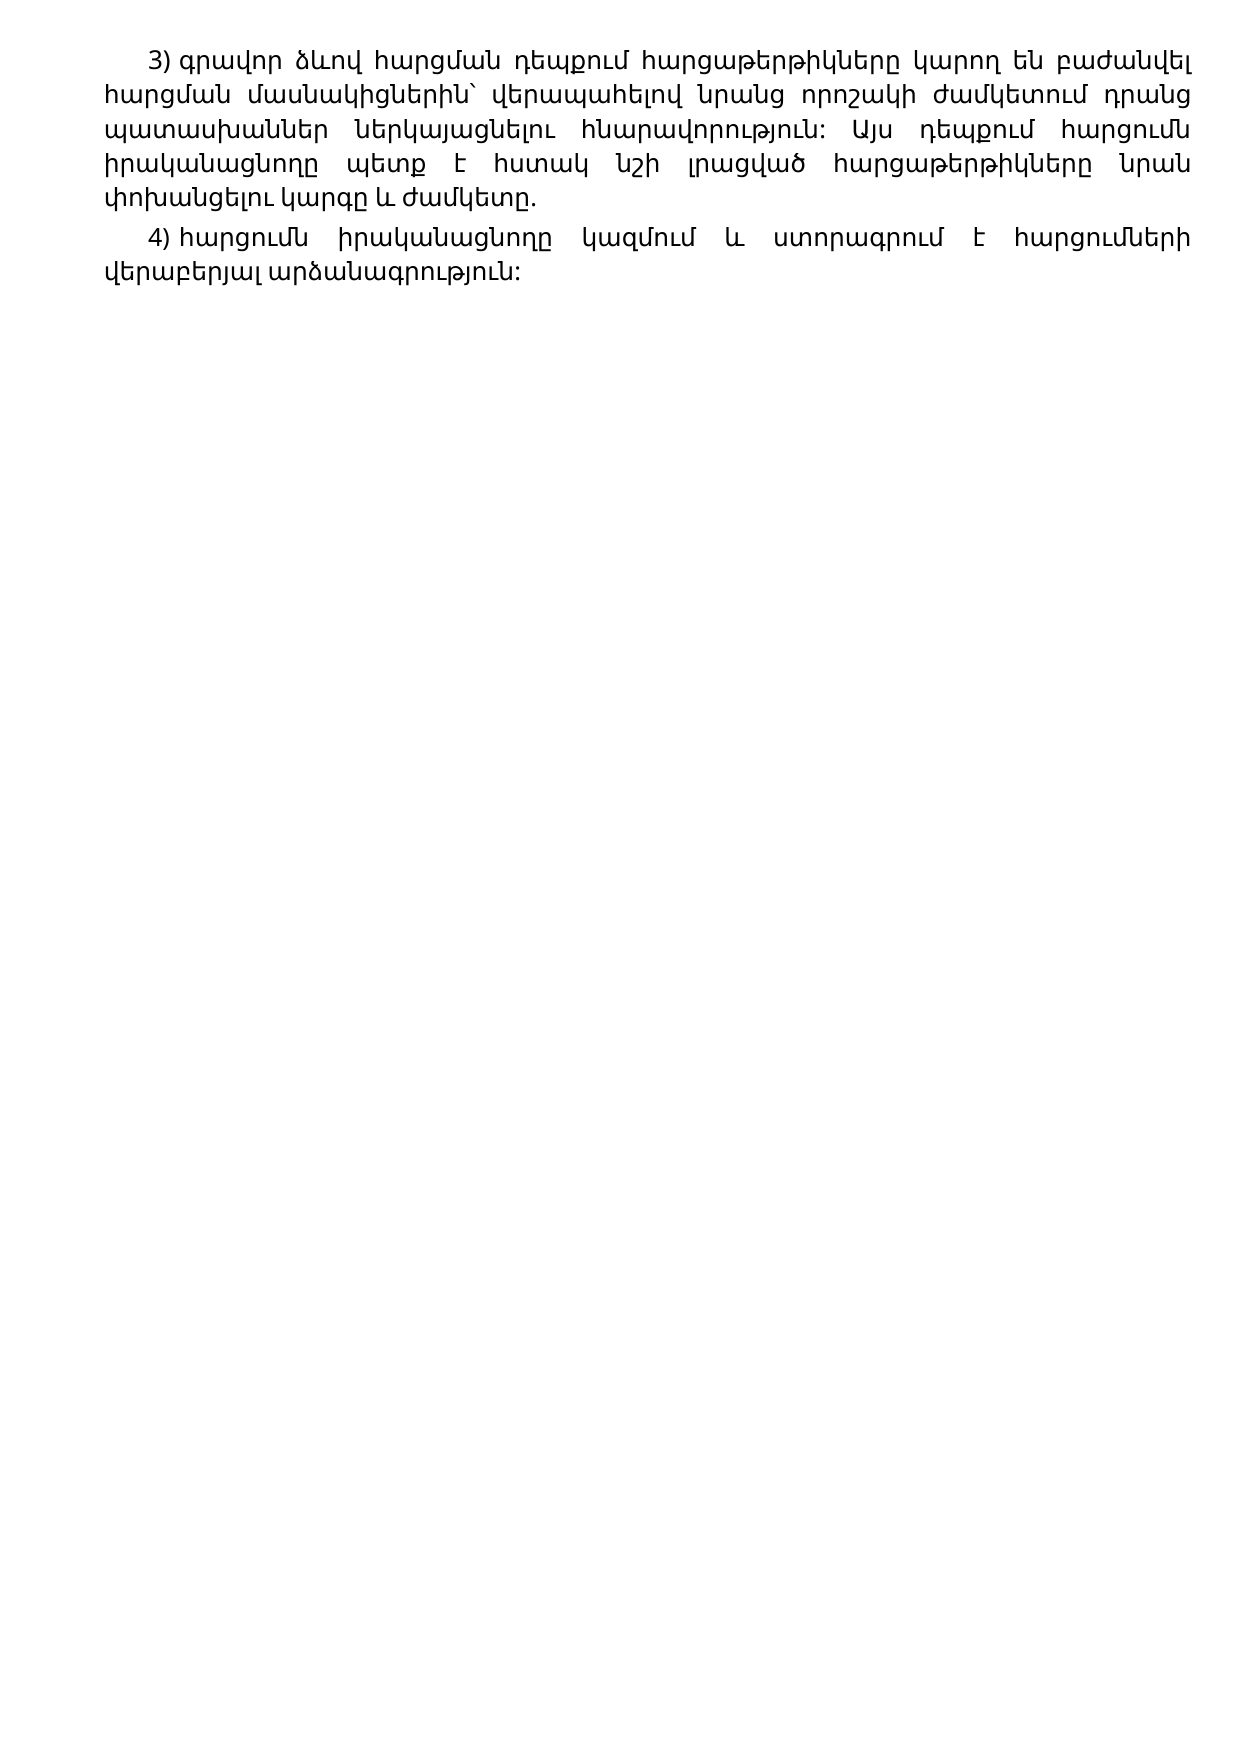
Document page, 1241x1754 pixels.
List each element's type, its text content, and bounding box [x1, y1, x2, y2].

list հարցումն իրականացնողը կազմում և ստորագրում է հարցումների վերաբերյալ արձանագրություն: [103, 219, 1192, 288]
list գրավոր ձևով հարցման դեպքում հարցաթերթիկները կարող են բաժանվել հարցման մասնակիցներին՝ վերապահելով նրանց որոշակի ժամկետում դրանց պատասխաններ ներկայացնելու հնարավորություն: Այս դեպքում հարցումն իրականացնողը պետք է հստակ նշի լրացված հարցաթերթիկները նրան փոխանցելու կարգը և ժամկետը. [103, 42, 1192, 213]
